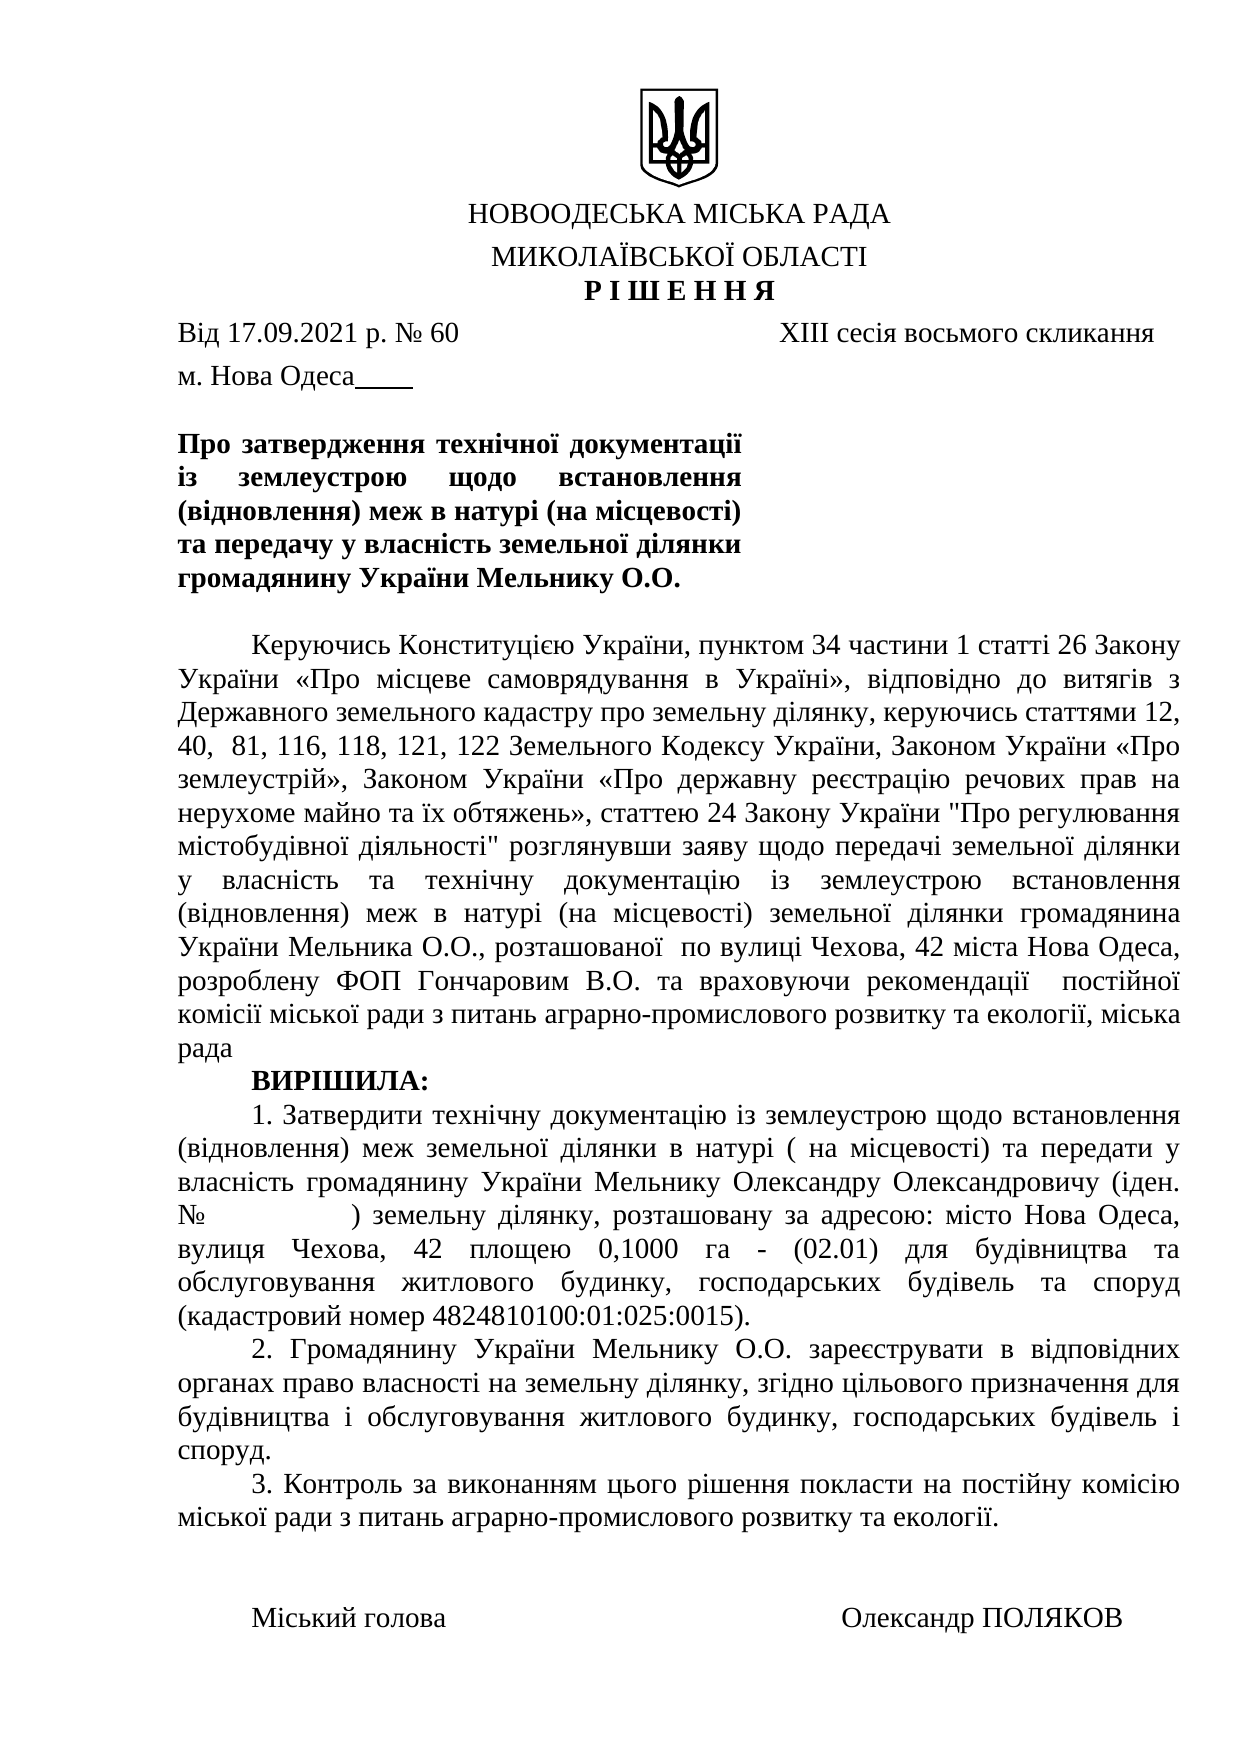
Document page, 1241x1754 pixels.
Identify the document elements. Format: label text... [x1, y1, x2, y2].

picture [653, 110, 705, 160]
text 2. Громадянину України Мельнику О.О. зареєструвати в відповідних органах право власності на земельну ділянку, згідно цільового призначення для будівництва і обслуговування житлового будинку, господарських будівель і споруд. [177, 1332, 1181, 1466]
text 3. Контроль за виконанням цього рішення покласти на постійну комісію міської ради з питань аграрно-промислового розвитку та екології. [177, 1466, 1181, 1533]
text Міський голова Олександр ПОЛЯКОВ [177, 1600, 1181, 1633]
subtitle Р І Ш Е Н Н Я [177, 273, 1181, 307]
text НОВООДЕСЬКА МІСЬКА РАДА [177, 197, 1181, 230]
text 1. Затвердити технічну документацію із землеустрою щодо встановлення (відновлення) меж земельної ділянки в натурі ( на місцевості) та передати у власність громадянину України Мельнику Олександру Олександровичу (іден. №2845503434) земельну ділянку, розташовану за адресою: місто Нова Одеса, вулиця Чехова, 42 площею 0,1000 га - (02.01) для будівництва та обслуговування житлового будинку, господарських будівель та споруд (кадастровий номер 4824810100:01:025:0015). [177, 1097, 1181, 1332]
table_header Про затвердження технічної документації із землеустрою щодо встановлення (відновлення) меж в натурі (на місцевості) та передачу у власність земельної ділянки громадянину України Мельнику О.О. [166, 426, 753, 594]
text МИКОЛАЇВСЬКОЇ ОБЛАСТІ [177, 240, 1181, 273]
table_header ХІІІ сесія восьмого скликання [768, 307, 1180, 392]
text Керуючись Конституцією України, пунктом 34 частини 1 статті 26 Закону України «Про місцеве самоврядування в Україні», відповідно до витягів з Державного земельного кадастру про земельну ділянку, керуючись статтями 12, 40, 81, 116, 118, 121, 122 Земельного Кодексу України, Законом України «Про землеустрій», Законом України «Про державну реєстрацію речових прав на нерухоме майно та їх обтяжень», статтею 24 Закону України "Про регулювання містобудівної діяльності" розглянувши заяву щодо передачі земельної ділянки у власність та технічну документацію із землеустрою встановлення (відновлення) меж в натурі (на місцевості) земельної ділянки громадянина України Мельника О.О., розташованої по вулиці Чехова, 42 міста Нова Одеса, розроблену ФОП Гончаровим В.О. та враховуючи рекомендації постійної комісії міської ради з питань аграрно-промислового розвитку та екології, міська рада [177, 627, 1181, 1063]
table_header Від 17.09.2021 р. № 60 м. Нова Одеса [166, 307, 768, 392]
text ВИРІШИЛА: [177, 1063, 1181, 1097]
